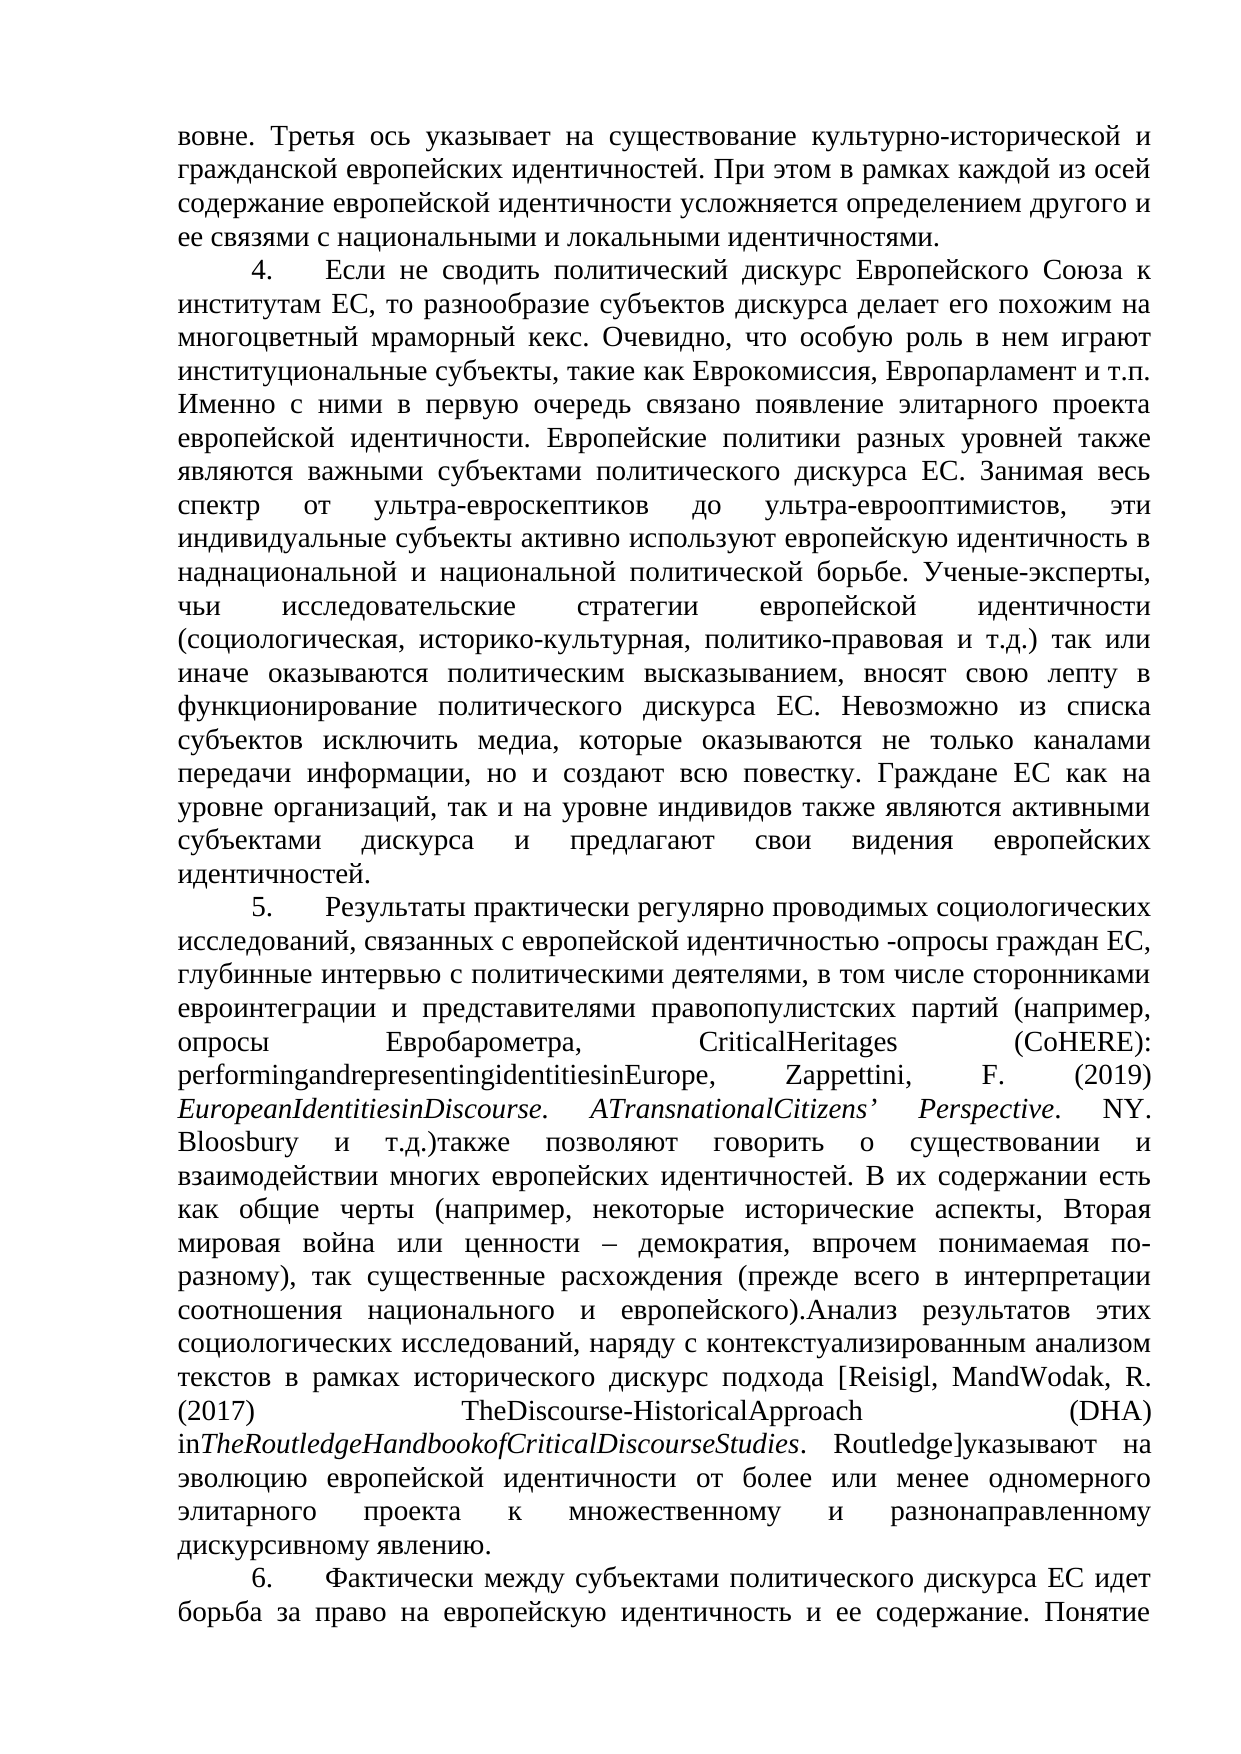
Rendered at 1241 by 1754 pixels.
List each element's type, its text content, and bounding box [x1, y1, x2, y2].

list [177, 118, 1152, 252]
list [177, 1560, 1152, 1627]
list Результаты практически регулярно проводимых социологических исследований, связанных с европейской идентичностью -опросы граждан ЕС, глубинные интервью с политическими деятелями, в том числе сторонниками евроинтеграции и представителями правопопулистских партий (например, опросы Евробарометра, CriticalHeritages (CoHERE): performingandrepresentingidentitiesinEurope, Zappettini, F. (2019) EuropeanIdentitiesinDiscourse. ATransnationalCitizens’ Perspective. NY. Bloosbury и т.д.)также позволяют говорить о существовании и взаимодействии многих европейских идентичностей. В их содержании есть как общие черты (например, некоторые исторические аспекты, Вторая мировая война или ценности – демократия, впрочем понимаемая по-разному), так существенные расхождения (прежде всего в интерпретации соотношения национального и европейского).Анализ результатов этих социологических исследований, наряду с контекстуализированным анализом текстов в рамках исторического дискурс подхода [Reisigl, MandWodak, R. (2017) TheDiscourse-HistoricalApproach (DHA) inTheRoutledgeHandbookofCriticalDiscourseStudies. Routledge]указывают на эволюцию европейской идентичности от более или менее одномерного элитарного проекта к множественному и разнонаправленному дискурсивному явлению. [177, 889, 1152, 1560]
list Если не сводить политический дискурс Европейского Союза к институтам ЕС, то разнообразие субъектов дискурса делает его похожим на многоцветный мраморный кекс. Очевидно, что особую роль в нем играют институциональные субъекты, такие как Еврокомиссия, Европарламент и т.п. Именно с ними в первую очередь связано появление элитарного проекта европейской идентичности. Европейские политики разных уровней также являются важными субъектами политического дискурса ЕС. Занимая весь спектр от ультра-евроскептиков до ультра-еврооптимистов, эти индивидуальные субъекты активно используют европейскую идентичность в наднациональной и национальной политической борьбе. Ученые-эксперты, чьи исследовательские стратегии европейской идентичности (социологическая, историко-культурная, политико-правовая и т.д.) так или иначе оказываются политическим высказыванием, вносят свою лепту в функционирование политического дискурса ЕС. Невозможно из списка субъектов исключить медиа, которые оказываются не только каналами передачи информации, но и создают всю повестку. Граждане ЕС как на уровне организаций, так и на уровне индивидов также являются активными субъектами дискурса и предлагают свои видения европейских идентичностей. [177, 252, 1152, 889]
